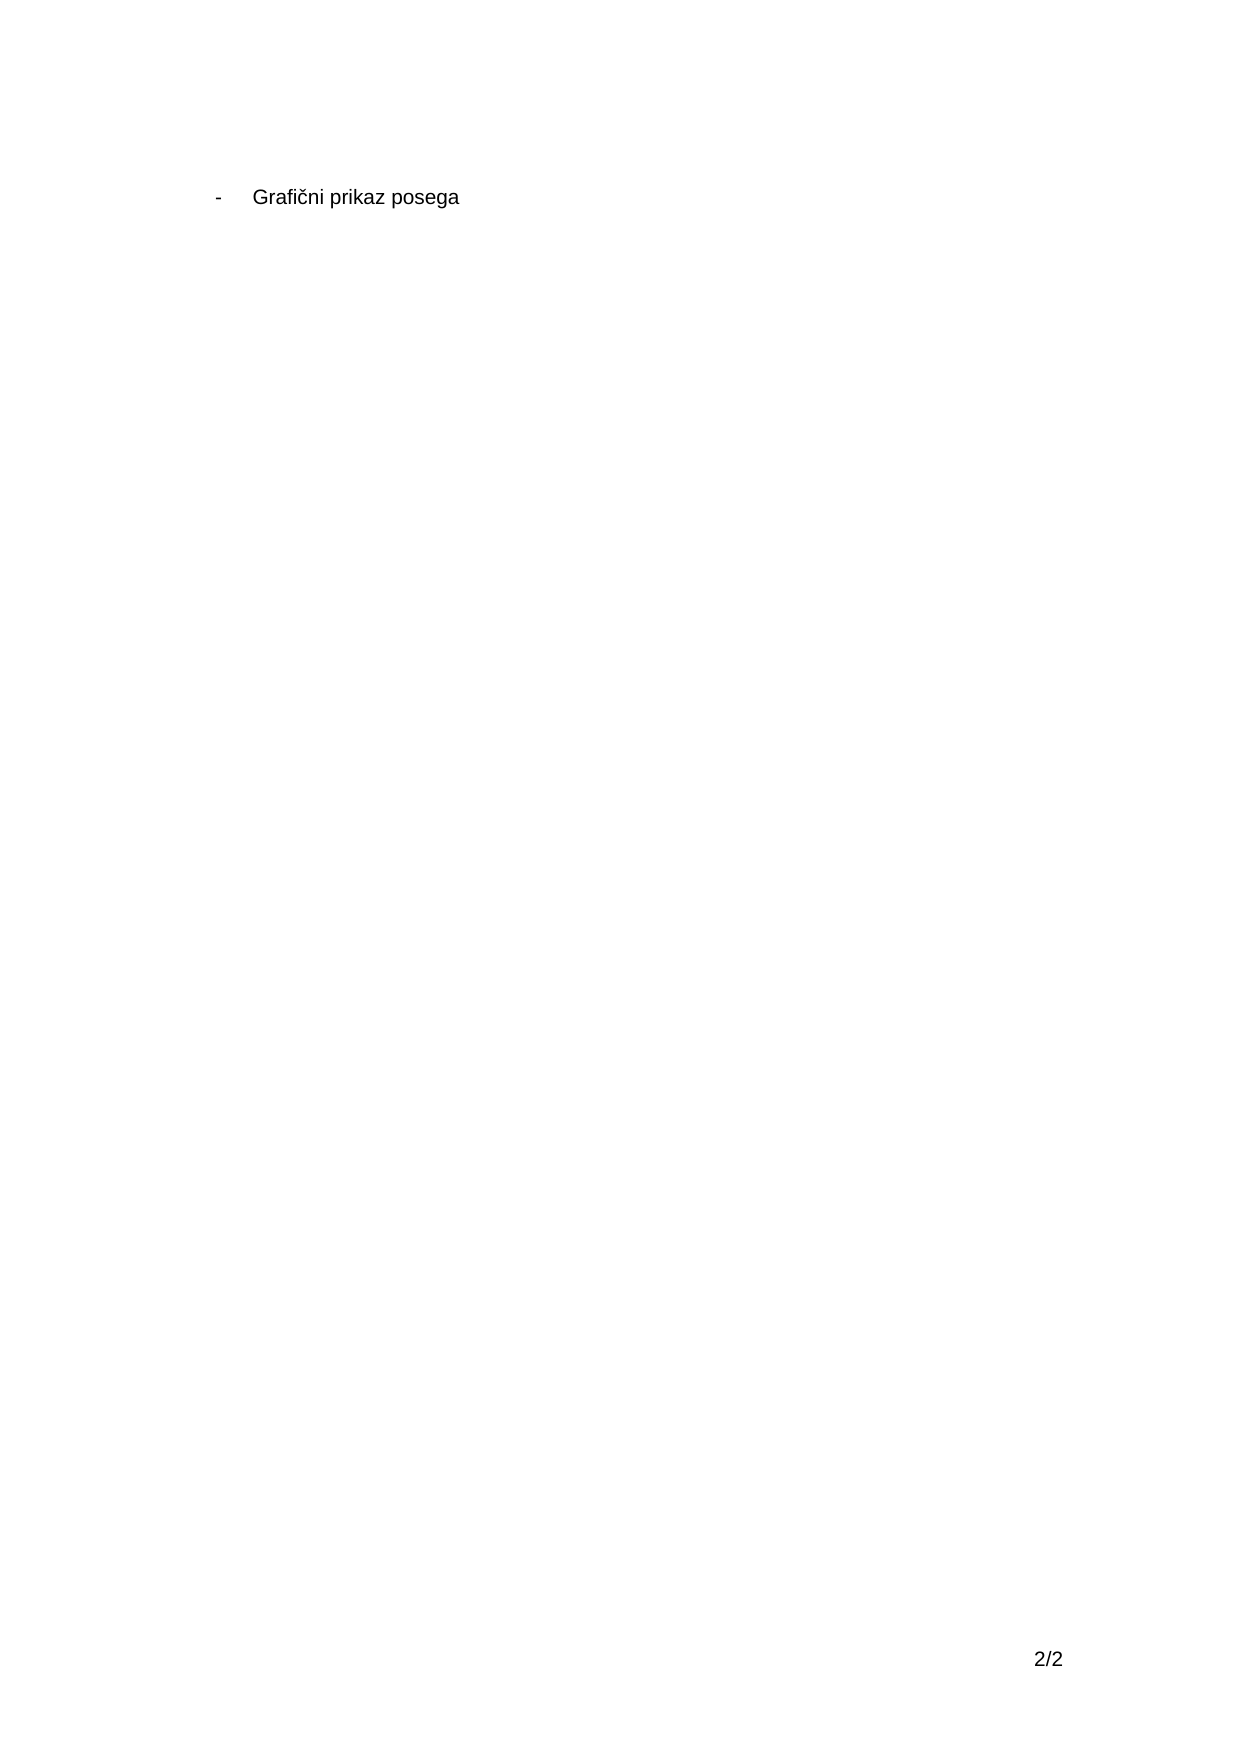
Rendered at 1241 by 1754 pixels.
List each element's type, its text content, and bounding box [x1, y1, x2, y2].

list Grafični prikaz posega [215, 184, 1063, 208]
